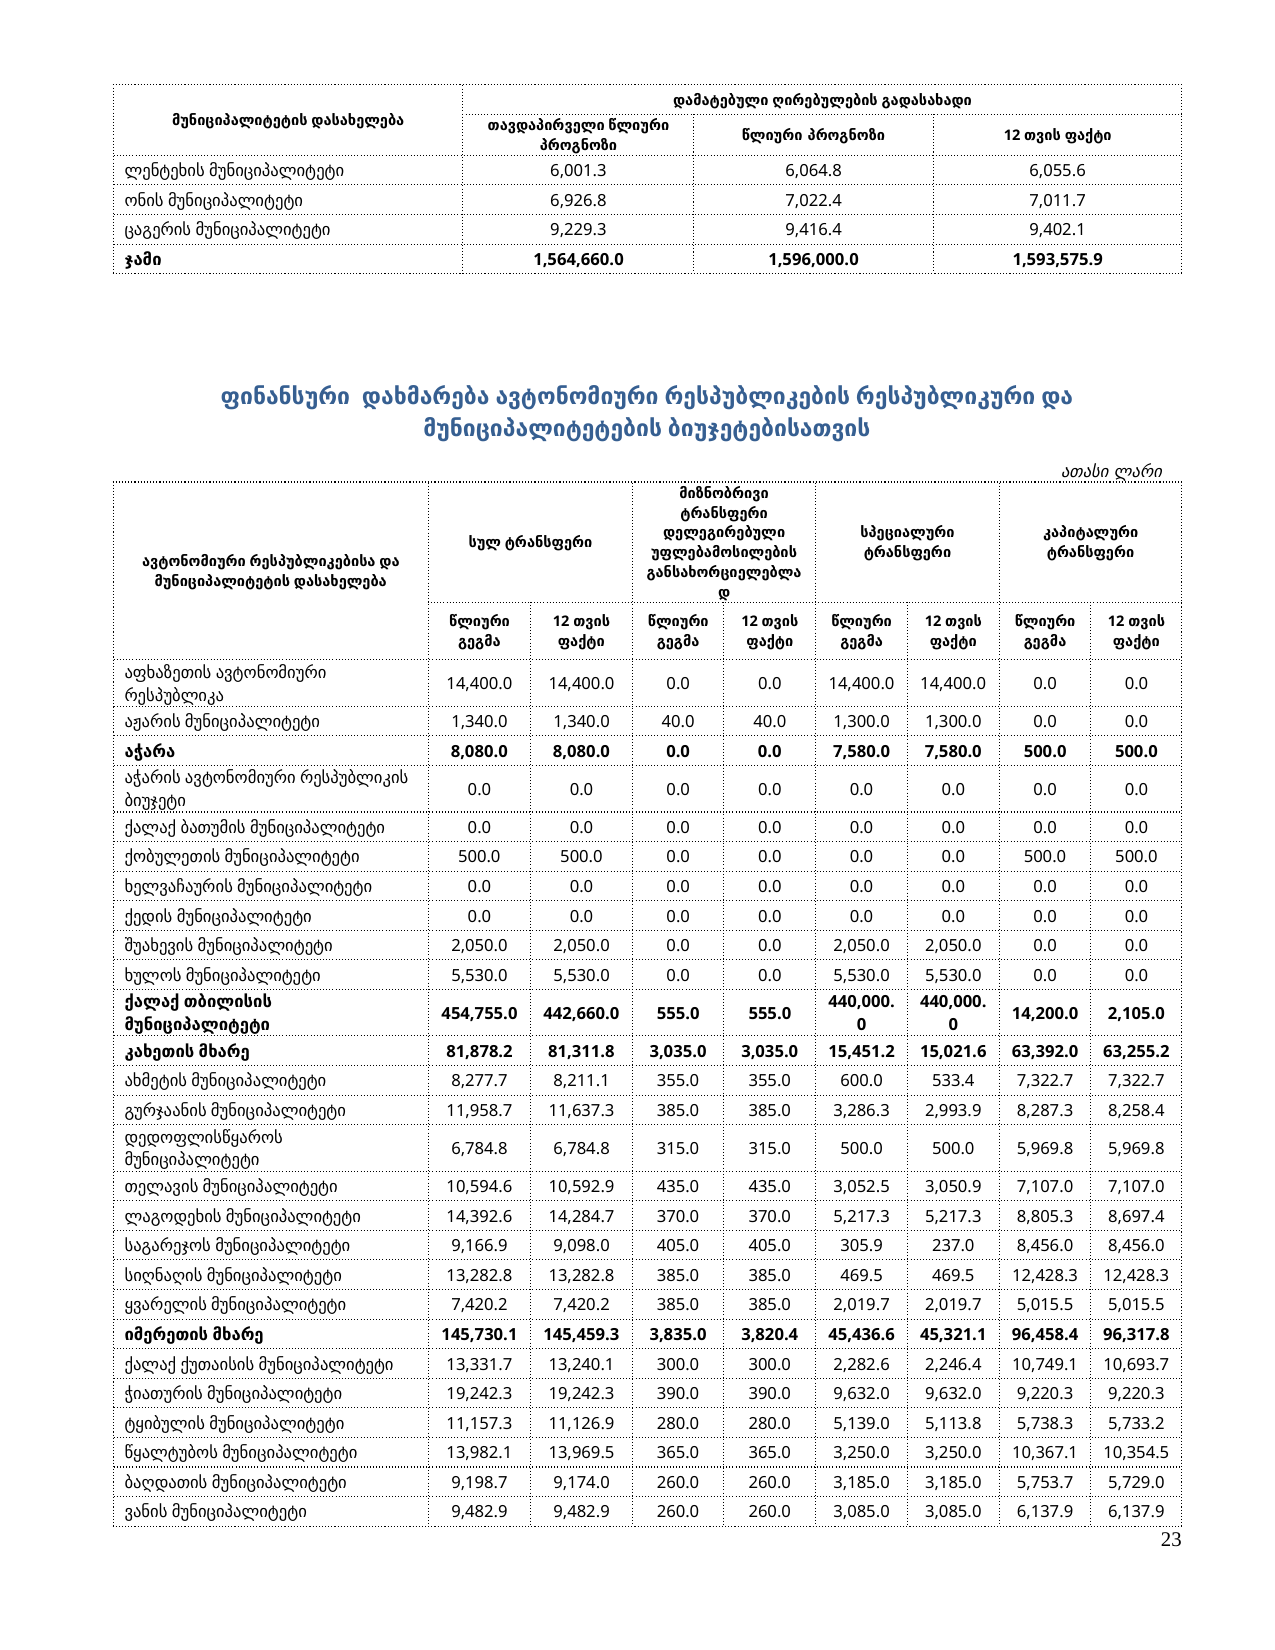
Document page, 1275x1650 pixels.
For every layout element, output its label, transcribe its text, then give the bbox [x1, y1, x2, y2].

table_cell 0.0 [907, 811, 999, 841]
table_cell 440,000.0 [816, 989, 907, 1035]
table_cell 0.0 [907, 765, 999, 811]
table_cell 1,593,575.9 [933, 244, 1182, 273]
table_cell წლიური პროგნოზი [694, 114, 933, 155]
table_cell 3,185.0 [816, 1466, 907, 1496]
table_cell 5,969.8 [999, 1124, 1091, 1171]
table_cell 0.0 [428, 871, 530, 900]
table_cell ჯამი [113, 244, 463, 273]
table_cell 500.0 [428, 841, 530, 871]
table_cell 13,282.8 [530, 1259, 632, 1289]
table_cell წლიური გეგმა [632, 602, 724, 659]
table_cell 6,137.9 [999, 1496, 1091, 1526]
table_cell ხულოს მუნიციპალიტეტი [113, 959, 428, 989]
table_cell აჟარის მუნიციპალიტეტი [113, 706, 428, 735]
table_cell 8,258.4 [1091, 1095, 1182, 1124]
table_cell 2,050.0 [816, 930, 907, 959]
table_cell 385.0 [724, 1289, 816, 1318]
table_cell 5,217.3 [816, 1200, 907, 1230]
table_cell 500.0 [999, 735, 1091, 765]
table_cell 63,255.2 [1091, 1035, 1182, 1065]
table_cell 0.0 [428, 765, 530, 811]
table_cell 365.0 [632, 1437, 724, 1466]
table_cell 11,126.9 [530, 1407, 632, 1437]
table_cell 2,050.0 [428, 930, 530, 959]
table_cell 0.0 [816, 811, 907, 841]
table_header დამატებული ღირებულების გადასახადი [463, 84, 1182, 114]
table_cell 260.0 [724, 1496, 816, 1526]
table_cell 7,322.7 [999, 1065, 1091, 1094]
table_cell 0.0 [907, 841, 999, 871]
table_cell 0.0 [999, 706, 1091, 735]
table_cell 1,300.0 [907, 706, 999, 735]
table_cell ქედის მუნიციპალიტეტი [113, 900, 428, 930]
table_cell 555.0 [632, 989, 724, 1035]
table_cell 0.0 [632, 871, 724, 900]
table_cell 355.0 [632, 1065, 724, 1094]
table_cell 500.0 [1091, 735, 1182, 765]
table_cell 0.0 [530, 900, 632, 930]
table_cell 5,753.7 [999, 1466, 1091, 1496]
table_cell 469.5 [907, 1259, 999, 1289]
table_cell ქალაქ ბათუმის მუნიციპალიტეტი [113, 811, 428, 841]
table_cell 12 თვის ფაქტი [907, 602, 999, 659]
table_cell 0.0 [632, 900, 724, 930]
table_cell 1,564,660.0 [463, 244, 693, 273]
table_cell 280.0 [632, 1407, 724, 1437]
table_cell 5,113.8 [907, 1407, 999, 1437]
table_cell 600.0 [816, 1065, 907, 1094]
table_cell 8,697.4 [1091, 1200, 1182, 1230]
table_cell წლიური გეგმა [428, 602, 530, 659]
table_cell 9,098.0 [530, 1230, 632, 1259]
table_cell 500.0 [907, 1124, 999, 1171]
table_cell 0.0 [428, 900, 530, 930]
table_cell 3,185.0 [907, 1466, 999, 1496]
table_cell ახმეტის მუნიციპალიტეტი [113, 1065, 428, 1094]
table_cell თავდაპირველი წლიური პროგნოზი [463, 114, 693, 155]
table_cell 385.0 [632, 1259, 724, 1289]
table_cell 0.0 [999, 930, 1091, 959]
table_cell 435.0 [632, 1171, 724, 1200]
table_cell ლენტეხის მუნიციპალიტეტი [113, 155, 463, 184]
table_cell 40.0 [632, 706, 724, 735]
table_cell 385.0 [724, 1259, 816, 1289]
table_cell 237.0 [907, 1230, 999, 1259]
table_cell 315.0 [632, 1124, 724, 1171]
table_cell 10,592.9 [530, 1171, 632, 1200]
table_cell 8,287.3 [999, 1095, 1091, 1124]
table_cell 13,982.1 [428, 1437, 530, 1466]
table_cell შუახევის მუნიციპალიტეტი [113, 930, 428, 959]
table_cell 555.0 [724, 989, 816, 1035]
table_header სპეციალური ტრანსფერი [816, 481, 999, 602]
table_cell 405.0 [632, 1230, 724, 1259]
table_cell 12 თვის ფაქტი [933, 114, 1182, 155]
table_cell 0.0 [907, 871, 999, 900]
table_cell 370.0 [632, 1200, 724, 1230]
table_cell 454,755.0 [428, 989, 530, 1035]
table_cell ლაგოდეხის მუნიციპალიტეტი [113, 1200, 428, 1230]
table_cell 370.0 [724, 1200, 816, 1230]
table_cell 3,250.0 [816, 1437, 907, 1466]
table_cell 0.0 [632, 930, 724, 959]
table_cell 0.0 [1091, 811, 1182, 841]
table_cell 9,482.9 [530, 1496, 632, 1526]
table_cell 500.0 [816, 1124, 907, 1171]
table_cell 9,482.9 [428, 1496, 530, 1526]
table_cell 13,282.8 [428, 1259, 530, 1289]
table_cell 45,321.1 [907, 1319, 999, 1348]
table_cell 3,085.0 [907, 1496, 999, 1526]
table_cell 8,080.0 [428, 735, 530, 765]
table_cell 14,200.0 [999, 989, 1091, 1035]
table_cell 3,050.9 [907, 1171, 999, 1200]
table_cell წლიური გეგმა [816, 602, 907, 659]
table_cell საგარეჯოს მუნიციპალიტეტი [113, 1230, 428, 1259]
table_cell 2,019.7 [907, 1289, 999, 1318]
table_header მუნიციპალიტეტის დასახელება [113, 84, 463, 155]
table_cell 9,229.3 [463, 214, 693, 243]
table_cell 280.0 [724, 1407, 816, 1437]
table_cell 145,459.3 [530, 1319, 632, 1348]
table_cell აჭარის ავტონომიური რესპუბლიკის ბიუჯეტი [113, 765, 428, 811]
table_cell 8,805.3 [999, 1200, 1091, 1230]
table_cell 5,217.3 [907, 1200, 999, 1230]
table_cell 2,993.9 [907, 1095, 999, 1124]
table_cell 3,035.0 [724, 1035, 816, 1065]
table_cell კახეთის მხარე [113, 1035, 428, 1065]
table_cell 11,958.7 [428, 1095, 530, 1124]
table_cell 45,436.6 [816, 1319, 907, 1348]
table_cell 7,580.0 [907, 735, 999, 765]
table_cell წყალტუბოს მუნიციპალიტეტი [113, 1437, 428, 1466]
table_cell 12 თვის ფაქტი [530, 602, 632, 659]
table_cell 13,331.7 [428, 1348, 530, 1378]
table_cell 442,660.0 [530, 989, 632, 1035]
table_cell 10,749.1 [999, 1348, 1091, 1378]
table_cell 0.0 [632, 659, 724, 706]
table_cell 5,969.8 [1091, 1124, 1182, 1171]
table_header კაპიტალური ტრანსფერი [999, 481, 1182, 602]
table_cell ხელვაჩაურის მუნიციპალიტეტი [113, 871, 428, 900]
table_cell 9,198.7 [428, 1466, 530, 1496]
table_cell 0.0 [907, 900, 999, 930]
table_cell 315.0 [724, 1124, 816, 1171]
table_header სულ ტრანსფერი [428, 481, 632, 602]
table_cell აჭარა [113, 735, 428, 765]
table_cell 0.0 [1091, 871, 1182, 900]
table_cell 0.0 [530, 871, 632, 900]
table_cell 0.0 [724, 765, 816, 811]
table_cell 0.0 [530, 765, 632, 811]
table_cell 405.0 [724, 1230, 816, 1259]
table_cell 469.5 [816, 1259, 907, 1289]
table_cell 355.0 [724, 1065, 816, 1094]
table_cell ვანის მუნიციპალიტეტი [113, 1496, 428, 1526]
table_cell 0.0 [724, 811, 816, 841]
table_cell 0.0 [1091, 659, 1182, 706]
table_cell 9,220.3 [1091, 1378, 1182, 1407]
table_cell 12 თვის ფაქტი [1091, 602, 1182, 659]
table_cell 9,632.0 [816, 1378, 907, 1407]
table_cell 14,284.7 [530, 1200, 632, 1230]
table_cell 9,166.9 [428, 1230, 530, 1259]
table_cell 12,428.3 [1091, 1259, 1182, 1289]
table_cell 0.0 [816, 900, 907, 930]
table_cell 0.0 [724, 659, 816, 706]
table_cell 385.0 [632, 1289, 724, 1318]
table_cell 9,220.3 [999, 1378, 1091, 1407]
table_cell ყვარელის მუნიციპალიტეტი [113, 1289, 428, 1318]
table_cell ჭიათურის მუნიციპალიტეტი [113, 1378, 428, 1407]
table_cell 3,085.0 [816, 1496, 907, 1526]
table_cell 5,015.5 [999, 1289, 1091, 1318]
table_cell 0.0 [724, 871, 816, 900]
table_cell 3,286.3 [816, 1095, 907, 1124]
table_cell 40.0 [724, 706, 816, 735]
table_cell 1,340.0 [428, 706, 530, 735]
table_cell 13,240.1 [530, 1348, 632, 1378]
table_cell 7,420.2 [428, 1289, 530, 1318]
table_cell 6,055.6 [933, 155, 1182, 184]
table_cell 0.0 [428, 811, 530, 841]
table_cell გურჯაანის მუნიციპალიტეტი [113, 1095, 428, 1124]
table_cell 0.0 [999, 900, 1091, 930]
table_cell 10,354.5 [1091, 1437, 1182, 1466]
table_cell 5,738.3 [999, 1407, 1091, 1437]
table_cell 6,064.8 [694, 155, 933, 184]
table_cell წლიური გეგმა [999, 602, 1091, 659]
table_cell 2,282.6 [816, 1348, 907, 1378]
table_cell 260.0 [632, 1466, 724, 1496]
table_cell 11,157.3 [428, 1407, 530, 1437]
table_cell 3,820.4 [724, 1319, 816, 1348]
table_cell სიღნაღის მუნიციპალიტეტი [113, 1259, 428, 1289]
table_cell 9,174.0 [530, 1466, 632, 1496]
table_cell 0.0 [1091, 959, 1182, 989]
table_cell 435.0 [724, 1171, 816, 1200]
table_cell 10,693.7 [1091, 1348, 1182, 1378]
table_cell 385.0 [724, 1095, 816, 1124]
table_cell 5,015.5 [1091, 1289, 1182, 1318]
table_cell 12,428.3 [999, 1259, 1091, 1289]
table_cell 14,400.0 [907, 659, 999, 706]
table_cell 10,367.1 [999, 1437, 1091, 1466]
table_cell 0.0 [999, 871, 1091, 900]
table_cell 8,456.0 [999, 1230, 1091, 1259]
table_cell 11,637.3 [530, 1095, 632, 1124]
table_cell 390.0 [724, 1378, 816, 1407]
table_cell 5,530.0 [428, 959, 530, 989]
table_cell 14,392.6 [428, 1200, 530, 1230]
table_cell 9,402.1 [933, 214, 1182, 243]
table_cell იმერეთის მხარე [113, 1319, 428, 1348]
table_cell 6,784.8 [428, 1124, 530, 1171]
table_cell 3,250.0 [907, 1437, 999, 1466]
table_cell 3,835.0 [632, 1319, 724, 1348]
table_header მიზნობრივი ტრანსფერი დელეგირებული უფლებამოსილების განსახორციელებლად [632, 481, 816, 602]
table_cell ონის მუნიციპალიტეტი [113, 184, 463, 214]
table_cell 500.0 [530, 841, 632, 871]
table_cell 0.0 [632, 735, 724, 765]
table_cell 0.0 [1091, 765, 1182, 811]
table_cell ტყიბულის მუნიციპალიტეტი [113, 1407, 428, 1437]
table_cell 12 თვის ფაქტი [724, 602, 816, 659]
table_cell 13,969.5 [530, 1437, 632, 1466]
text ათასი ლარი [112, 462, 1163, 481]
table_cell 260.0 [632, 1496, 724, 1526]
table_cell 3,052.5 [816, 1171, 907, 1200]
table_cell 7,322.7 [1091, 1065, 1182, 1094]
table_cell 15,451.2 [816, 1035, 907, 1065]
table_cell 145,730.1 [428, 1319, 530, 1348]
table_cell 0.0 [1091, 900, 1182, 930]
table_cell 19,242.3 [530, 1378, 632, 1407]
table_cell აფხაზეთის ავტონომიური რესპუბლიკა [113, 659, 428, 706]
table_cell 19,242.3 [428, 1378, 530, 1407]
table_cell 0.0 [632, 765, 724, 811]
table_cell 7,107.0 [999, 1171, 1091, 1200]
table_cell 96,458.4 [999, 1319, 1091, 1348]
table_cell 7,107.0 [1091, 1171, 1182, 1200]
table_cell 81,311.8 [530, 1035, 632, 1065]
table_cell 0.0 [999, 959, 1091, 989]
table_header ავტონომიური რესპუბლიკებისა და მუნიციპალიტეტის დასახელება [113, 481, 428, 659]
table_cell 7,011.7 [933, 184, 1182, 214]
table_cell 5,729.0 [1091, 1466, 1182, 1496]
table_cell 0.0 [632, 841, 724, 871]
table_cell 5,139.0 [816, 1407, 907, 1437]
table_cell 0.0 [816, 871, 907, 900]
table_cell ბაღდათის მუნიციპალიტეტი [113, 1466, 428, 1496]
table_cell 0.0 [724, 900, 816, 930]
table_cell 0.0 [816, 841, 907, 871]
table_cell 96,317.8 [1091, 1319, 1182, 1348]
table_cell 365.0 [724, 1437, 816, 1466]
table_cell 1,596,000.0 [694, 244, 933, 273]
table_cell 2,050.0 [530, 930, 632, 959]
table_cell 390.0 [632, 1378, 724, 1407]
table_cell 5,733.2 [1091, 1407, 1182, 1437]
table_cell 385.0 [632, 1095, 724, 1124]
table_cell 3,035.0 [632, 1035, 724, 1065]
table_cell დედოფლისწყაროს მუნიციპალიტეტი [113, 1124, 428, 1171]
table_cell 0.0 [999, 811, 1091, 841]
table_cell 500.0 [1091, 841, 1182, 871]
table_cell 0.0 [530, 811, 632, 841]
table_cell 1,340.0 [530, 706, 632, 735]
table_cell 63,392.0 [999, 1035, 1091, 1065]
table_cell 500.0 [999, 841, 1091, 871]
table_cell 300.0 [632, 1348, 724, 1378]
table_cell 1,300.0 [816, 706, 907, 735]
table_cell 0.0 [724, 930, 816, 959]
table_cell 0.0 [724, 735, 816, 765]
table_cell 440,000.0 [907, 989, 999, 1035]
table_cell 7,580.0 [816, 735, 907, 765]
table_cell 8,277.7 [428, 1065, 530, 1094]
table_cell 5,530.0 [530, 959, 632, 989]
table_cell 0.0 [816, 765, 907, 811]
table_cell ქობულეთის მუნიციპალიტეტი [113, 841, 428, 871]
table_cell 533.4 [907, 1065, 999, 1094]
table_cell 2,246.4 [907, 1348, 999, 1378]
table_cell 9,632.0 [907, 1378, 999, 1407]
table_cell 14,400.0 [428, 659, 530, 706]
table_cell 305.9 [816, 1230, 907, 1259]
table_cell 6,137.9 [1091, 1496, 1182, 1526]
table_cell 6,001.3 [463, 155, 693, 184]
table_cell 14,400.0 [530, 659, 632, 706]
table_cell 8,080.0 [530, 735, 632, 765]
table_cell 2,105.0 [1091, 989, 1182, 1035]
table_cell 0.0 [632, 959, 724, 989]
subtitle ფინანსური დახმარება ავტონომიური რესპუბლიკების რესპუბლიკური და მუნიციპალიტეტების ბიუჯეტებისათვის [112, 380, 1181, 443]
table_cell 14,400.0 [816, 659, 907, 706]
table_cell 8,456.0 [1091, 1230, 1182, 1259]
table_cell 300.0 [724, 1348, 816, 1378]
table_cell 6,784.8 [530, 1124, 632, 1171]
table_cell 0.0 [999, 659, 1091, 706]
table_cell 2,050.0 [907, 930, 999, 959]
table_cell ქალაქ ქუთაისის მუნიციპალიტეტი [113, 1348, 428, 1378]
table_cell 0.0 [999, 765, 1091, 811]
table_cell 0.0 [1091, 706, 1182, 735]
table_cell თელავის მუნიციპალიტეტი [113, 1171, 428, 1200]
table_cell 0.0 [724, 959, 816, 989]
table_cell 260.0 [724, 1466, 816, 1496]
table_cell 5,530.0 [907, 959, 999, 989]
table_cell 9,416.4 [694, 214, 933, 243]
table_cell 5,530.0 [816, 959, 907, 989]
table_cell 7,022.4 [694, 184, 933, 214]
table_cell 8,211.1 [530, 1065, 632, 1094]
table_cell 0.0 [632, 811, 724, 841]
table_cell 0.0 [1091, 930, 1182, 959]
table_cell ქალაქ თბილისის მუნიციპალიტეტი [113, 989, 428, 1035]
table_cell 0.0 [724, 841, 816, 871]
table_cell 6,926.8 [463, 184, 693, 214]
table_cell 10,594.6 [428, 1171, 530, 1200]
table_cell ცაგერის მუნიციპალიტეტი [113, 214, 463, 243]
table_cell 7,420.2 [530, 1289, 632, 1318]
table_cell 15,021.6 [907, 1035, 999, 1065]
table_cell 81,878.2 [428, 1035, 530, 1065]
table_cell 2,019.7 [816, 1289, 907, 1318]
